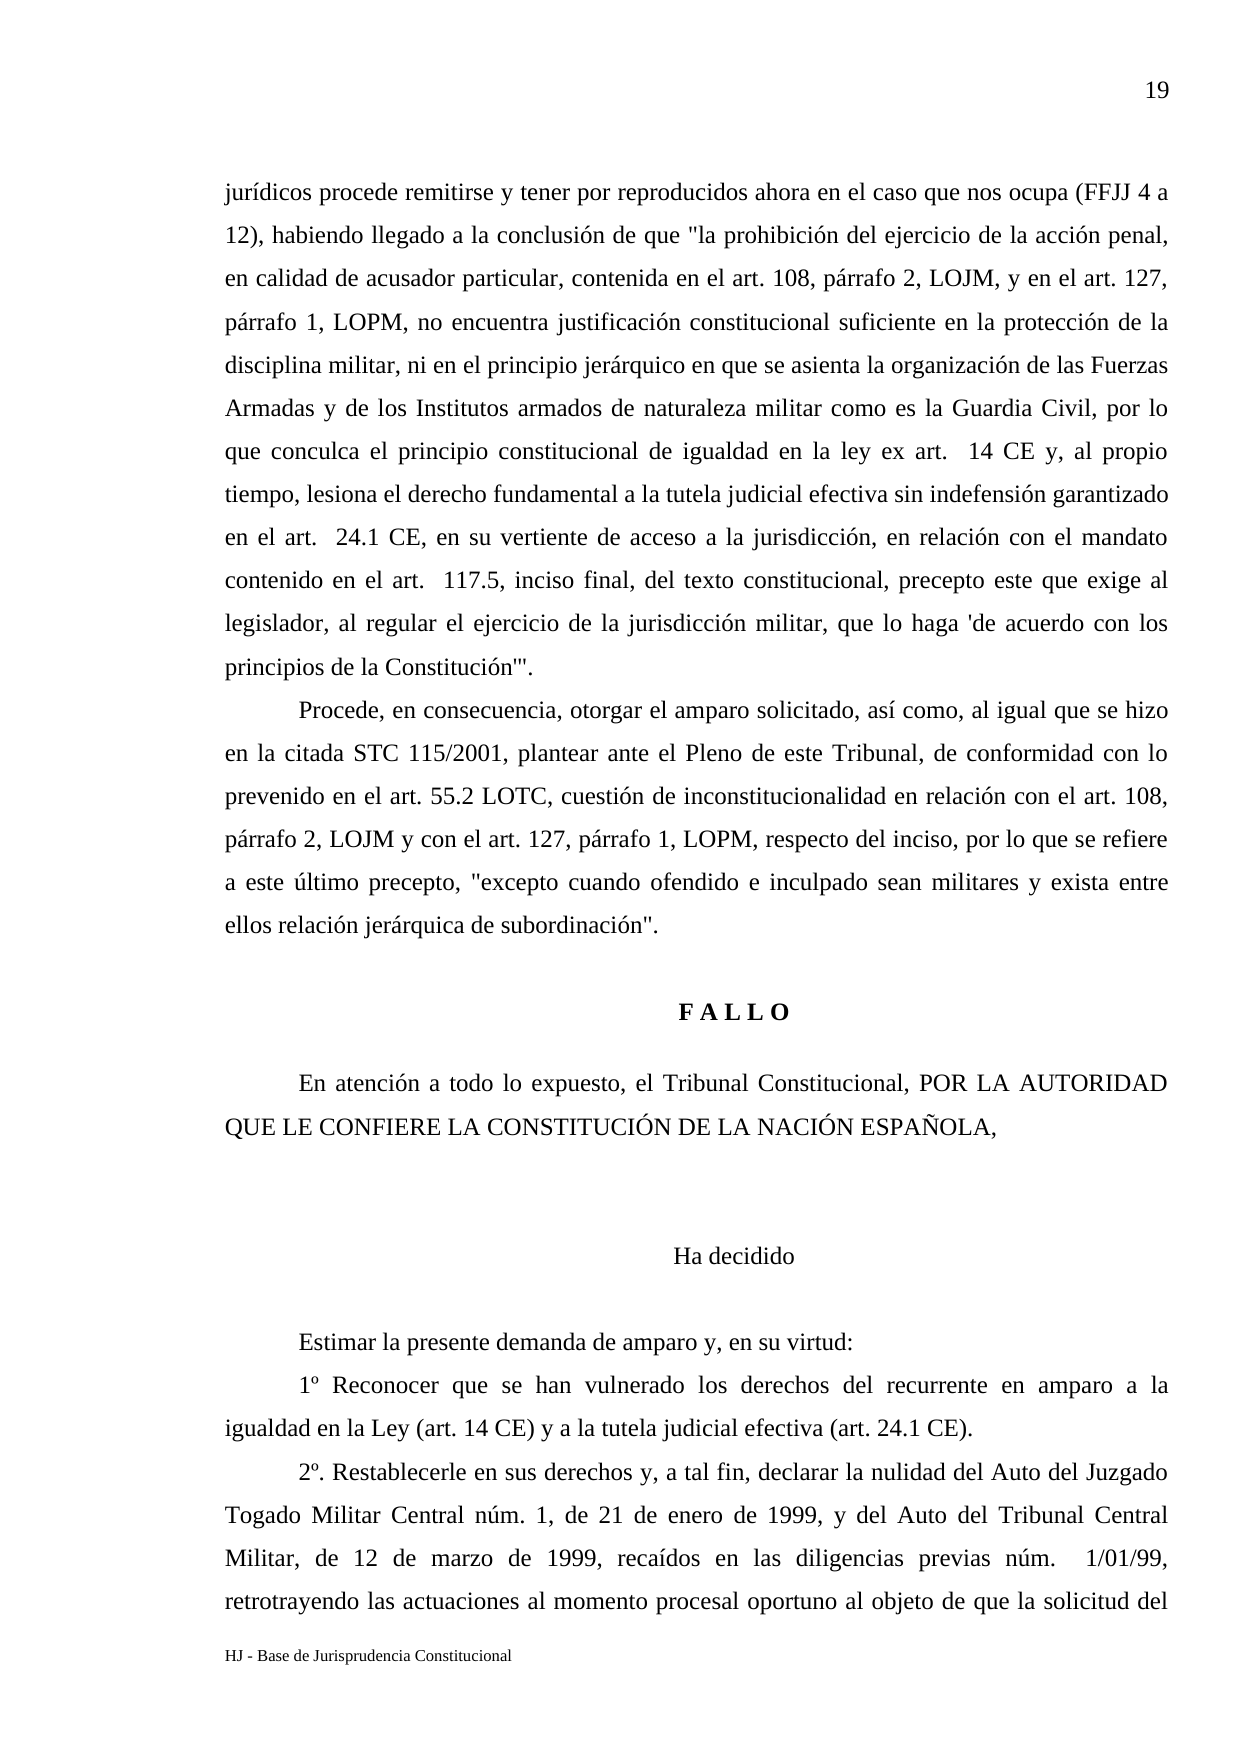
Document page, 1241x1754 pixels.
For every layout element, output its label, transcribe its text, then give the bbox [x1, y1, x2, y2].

text 1º Reconocer que se han vulnerado los derechos del recurrente en amparo a la igualdad en la Ley (art. 14 CE) y a la tutela judicial efectiva (art. 24.1 CE). [224, 1370, 1169, 1442]
text Procede, en consecuencia, otorgar el amparo solicitado, así como, al igual que se hizo en la citada STC 115/2001, plantear ante el Pleno de este Tribunal, de conformidad con lo prevenido en el art. 55.2 LOTC, cuestión de inconstitucionalidad en relación con el art. 108, párrafo 2, LOJM y con el art. 127, párrafo 1, LOPM, respecto del inciso, por lo que se refiere a este último precepto, "excepto cuando ofendido e inculpado sean militares y exista entre ellos relación jerárquica de subordinación". [224, 695, 1169, 939]
text En atención a todo lo expuesto, el Tribunal Constitucional, POR LA AUTORIDAD QUE LE CONFIERE LA CONSTITUCIÓN DE LA NACIÓN ESPAÑOLA, [224, 1068, 1169, 1140]
subtitle F A L L O [224, 997, 1169, 1025]
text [224, 177, 1169, 680]
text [224, 1457, 1169, 1615]
text Ha decidido [224, 1241, 1169, 1270]
text Estimar la presente demanda de amparo y, en su virtud: [224, 1327, 1169, 1356]
